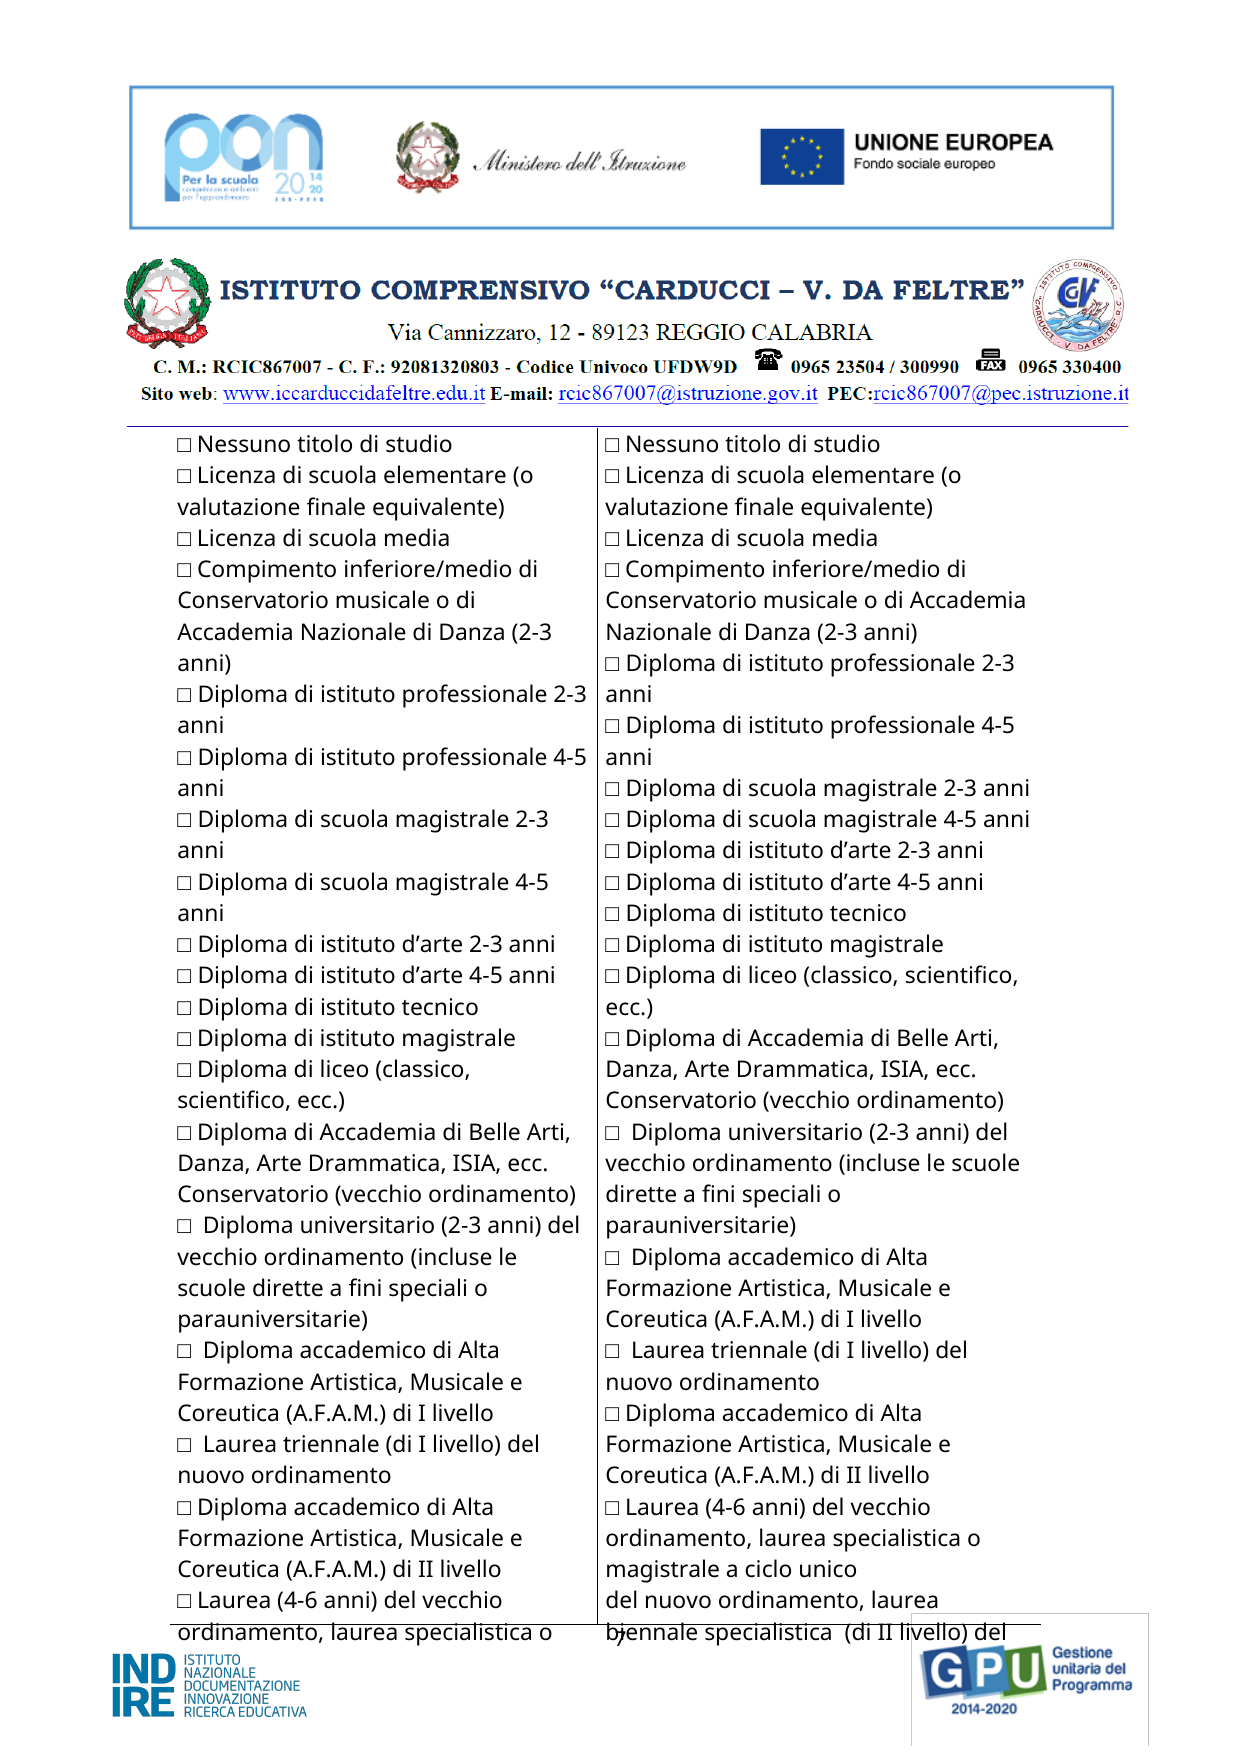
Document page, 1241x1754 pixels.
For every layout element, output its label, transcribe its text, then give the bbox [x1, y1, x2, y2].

picture [118, 73, 1123, 241]
table_cell □ Nessuno titolo di studio □ Licenza di scuola elementare (o valutazione finale equivalente) □ Licenza di scuola media □ Compimento inferiore/medio di Conservatorio musicale o di Accademia Nazionale di Danza (2-3 anni) □ Diploma di istituto professionale 2-3 anni □ Diploma di istituto professionale 4-5 anni □ Diploma di scuola magistrale 2-3 anni □ Diploma di scuola magistrale 4-5 anni □ Diploma di istituto d’arte 2-3 anni □ Diploma di istituto d’arte 4-5 anni □ Diploma di istituto tecnico □ Diploma di istituto magistrale □ Diploma di liceo (classico, scientifico, ecc.) □ Diploma di Accademia di Belle Arti, Danza, Arte Drammatica, ISIA, ecc. Conservatorio (vecchio ordinamento) □ Diploma universitario (2-3 anni) del vecchio ordinamento (incluse le scuole dirette a fini speciali o parauniversitarie) □ Diploma accademico di Alta Formazione Artistica, Musicale e Coreutica (A.F.A.M.) di I livello □ Laurea triennale (di I livello) del nuovo ordinamento □ Diploma accademico di Alta Formazione Artistica, Musicale e Coreutica (A.F.A.M.) di II livello □ Laurea (4-6 anni) del vecchio ordinamento, laurea specialistica o magistrale a ciclo unico del nuovo ordinamento, laurea biennale specialistica (di II livello) del nuovo ordinamento □ NON DICHIARABILE [170, 428, 597, 1624]
picture [976, 1629, 983, 1639]
picture [109, 1652, 313, 1718]
picture [909, 1611, 1150, 1746]
table_cell □ Nessuno titolo di studio □ Licenza di scuola elementare (o valutazione finale equivalente) □ Licenza di scuola media □ Compimento inferiore/medio di Conservatorio musicale o di Accademia Nazionale di Danza (2-3 anni) □ Diploma di istituto professionale 2-3 anni □ Diploma di istituto professionale 4-5 anni □ Diploma di scuola magistrale 2-3 anni □ Diploma di scuola magistrale 4-5 anni □ Diploma di istituto d’arte 2-3 anni □ Diploma di istituto d’arte 4-5 anni □ Diploma di istituto tecnico □ Diploma di istituto magistrale □ Diploma di liceo (classico, scientifico, ecc.) □ Diploma di Accademia di Belle Arti, Danza, Arte Drammatica, ISIA, ecc. Conservatorio (vecchio ordinamento) □ Diploma universitario (2-3 anni) del vecchio ordinamento (incluse le scuole dirette a fini speciali o parauniversitarie) □ Diploma accademico di Alta Formazione Artistica, Musicale e Coreutica (A.F.A.M.) di I livello □ Laurea triennale (di I livello) del nuovo ordinamento □ Diploma accademico di Alta Formazione Artistica, Musicale e Coreutica (A.F.A.M.) di II livello □ Laurea (4-6 anni) del vecchio ordinamento, laurea specialistica o magistrale a ciclo unico del nuovo ordinamento, laurea biennale specialistica (di II livello) del nuovo ordinamento □ NON DICHIARABILE [598, 428, 1041, 1624]
picture [124, 250, 1129, 428]
